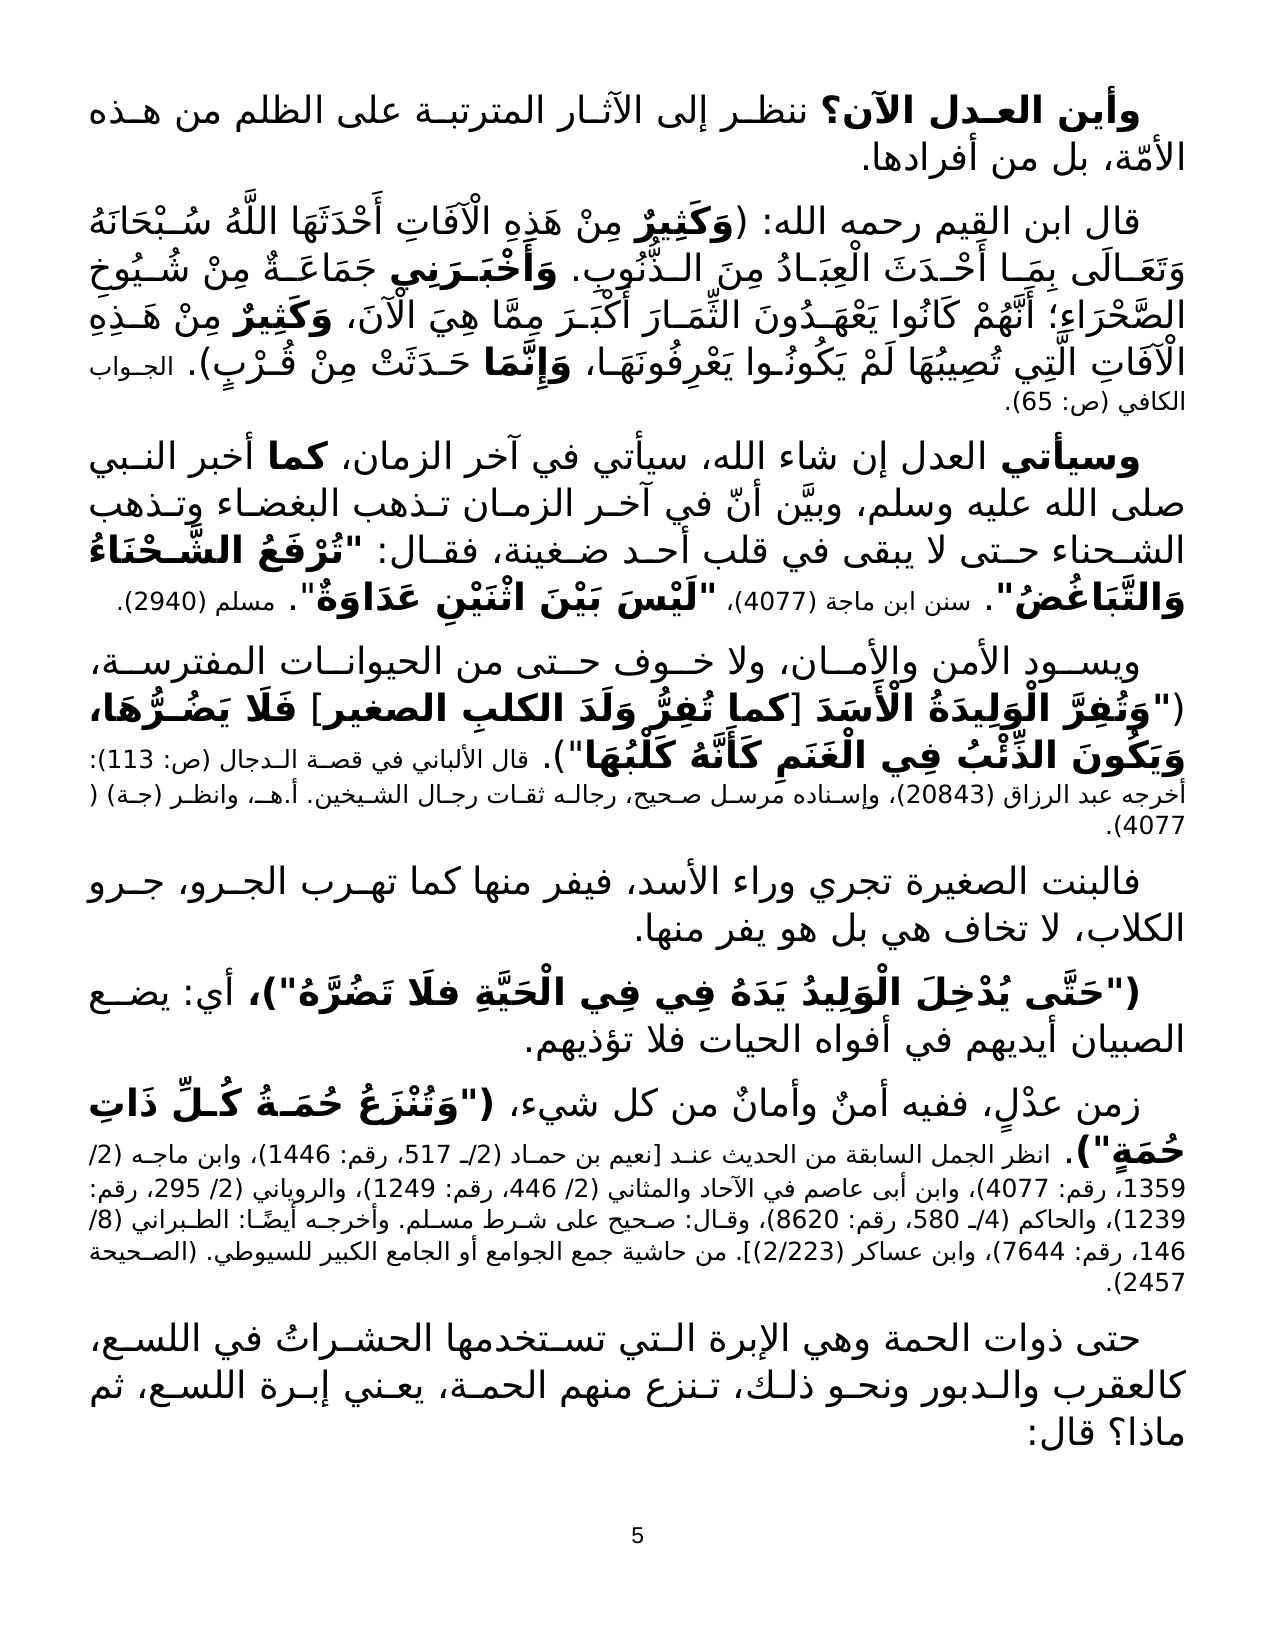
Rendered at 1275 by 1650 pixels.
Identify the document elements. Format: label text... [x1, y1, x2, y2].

text زمن عدْلٍ، ففيه أمنٌ وأمانٌ من كل شيء، ("وَتُنْزَعُ حُمَةُ كُلِّ ذَاتِ حُمَةٍ"). انظر الجمل السابقة من الحديث عند [نعيم بن حماد (2/ 517، رقم: 1446)، وابن ماجه (2/ 1359، رقم: 4077)، وابن أبى عاصم في الآحاد والمثاني (2/ 446، رقم: 1249)، والروياني (2/ 295، رقم: 1239)، والحاكم (4/ 580، رقم: 8620)، وقال: صحيح على شرط مسلم. وأخرجه أيضًا: الطبراني (8/ 146، رقم: 7644)، وابن عساكر (2/223)]. من حاشية جمع الجوامع أو الجامع الكبير للسيوطي. (الصحيحة 2457). [89, 1081, 1186, 1298]
text قال ابن القيم رحمه الله: (وَكَثِيرٌ مِنْ هَذِهِ الْآفَاتِ أَحْدَثَهَا اللَّهُ سُبْحَانَهُ وَتَعَالَى بِمَا أَحْدَثَ الْعِبَادُ مِنَ الذُّنُوبِ. وَأَخْبَرَنِي جَمَاعَةٌ مِنْ شُيُوخِ الصَّحْرَاءِ؛ أَنَّهُمْ كَانُوا يَعْهَدُونَ الثِّمَارَ أَكْبَرَ مِمَّا هِيَ الْآنَ، وَكَثِيرٌ مِنْ هَذِهِ الْآفَاتِ الَّتِي تُصِيبُهَا لَمْ يَكُونُوا يَعْرِفُونَهَا، وَإِنَّمَا حَدَثَتْ مِنْ قُرْبٍ). الجواب الكافي (ص: 65). [89, 199, 1186, 416]
text فالبنت الصغيرة تجري وراء الأسد، فيفر منها كما تهرب الجرو، جرو الكلاب، لا تخاف هي بل هو يفر منها. [89, 859, 1186, 950]
text وأين العدل الآن؟ ننظر إلى الآثار المترتبة على الظلم من هذه الأمّة، بل من أفرادها. [89, 89, 1186, 179]
text ("حَتَّى يُدْخِلَ الْوَلِيدُ يَدَهُ فِي فِي الْحَيَّةِ فلَا تَضُرَّهُ")، أي: يضع الصبيان أيديهم في أفواه الحيات فلا تؤذيهم. [89, 970, 1186, 1061]
text وسيأتي العدل إن شاء الله، سيأتي في آخر الزمان، كما أخبر النبي صلى الله عليه وسلم، وبيَّن أنّ في آخر الزمان تذهب البغضاء وتذهب الشحناء حتى لا يبقى في قلب أحد ضغينة، فقال: "تُرْفَعُ الشَّحْنَاءُ وَالتَّبَاغُضُ". سنن ابن ماجة (4077)، "لَيْسَ بَيْنَ اثْنَيْنِ عَدَاوَةٌ". مسلم (2940). [89, 435, 1186, 620]
text ويسود الأمن والأمان، ولا خوف حتى من الحيوانات المفترسة، ("وَتُفِرَّ الْوَلِيدَةُ الْأَسَدَ [كما تُفِرُّ وَلَدَ الكلبِ الصغير] فَلَا يَضُرُّهَا، وَيَكُونَ الذِّئْبُ فِي الْغَنَمِ كَأَنَّهُ كَلْبُهَا"). قال الألباني في قصة الدجال (ص: 113): أخرجه عبد الرزاق (20843)، وإسناده مرسل صحيح، رجاله ثقات رجال الشيخين. أ.هـ، وانظر (جة) (4077). [89, 640, 1186, 841]
text حتى ذوات الحمة وهي الإبرة التي تستخدمها الحشراتُ في اللسع، كالعقرب والدبور ونحو ذلك، تنزع منهم الحمة، يعني إبرة اللسع، ثم ماذا؟ قال: [89, 1317, 1186, 1454]
